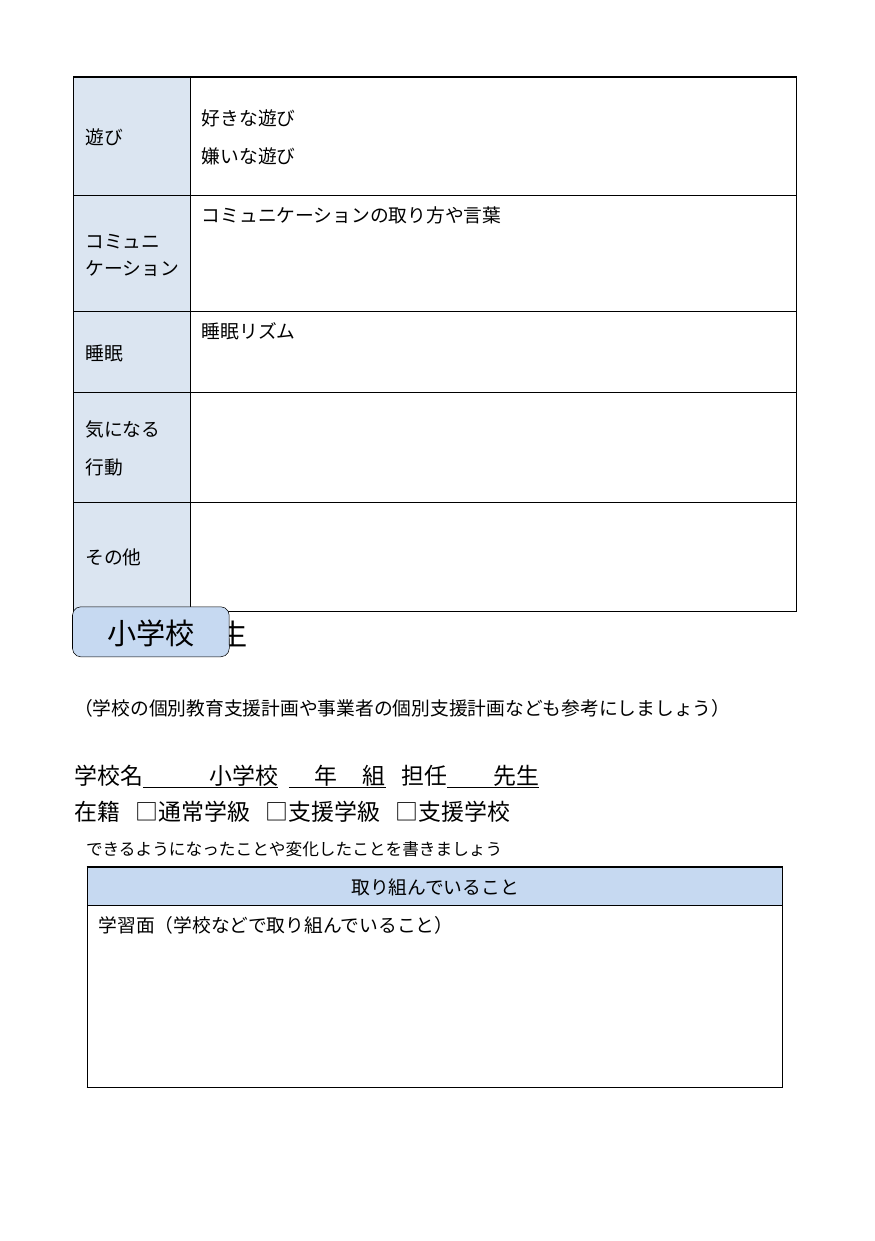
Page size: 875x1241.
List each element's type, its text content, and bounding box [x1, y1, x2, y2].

table_cell [191, 393, 796, 502]
table_cell コミュニ ケーション [74, 196, 190, 311]
table_cell [191, 503, 796, 611]
table_cell 遊び [74, 78, 190, 195]
table_cell 好きな遊び 嫌いな遊び [191, 78, 796, 195]
table_cell 睡眠リズム [191, 312, 796, 392]
table_header 取り組んでいること [88, 868, 782, 905]
table_cell コミュニケーションの取り方や言葉 [191, 196, 796, 311]
table_cell その他 [74, 503, 190, 609]
text 在籍 □通常学級 □支援学級 □支援学校 [74, 791, 797, 829]
text （学校の個別教育支援計画や事業者の個別支援計画なども参考にしましょう） [74, 693, 797, 721]
table_cell 気になる 行動 [74, 393, 190, 502]
text できるようになったことや変化したことを書きましょう [74, 829, 797, 866]
text 学校名 小学校 年 組 担任 先生 [74, 758, 797, 791]
text 年生 [229, 612, 797, 654]
table_cell 学習面（学校などで取り組んでいること） [88, 906, 782, 1087]
table_cell 睡眠 [74, 312, 190, 392]
